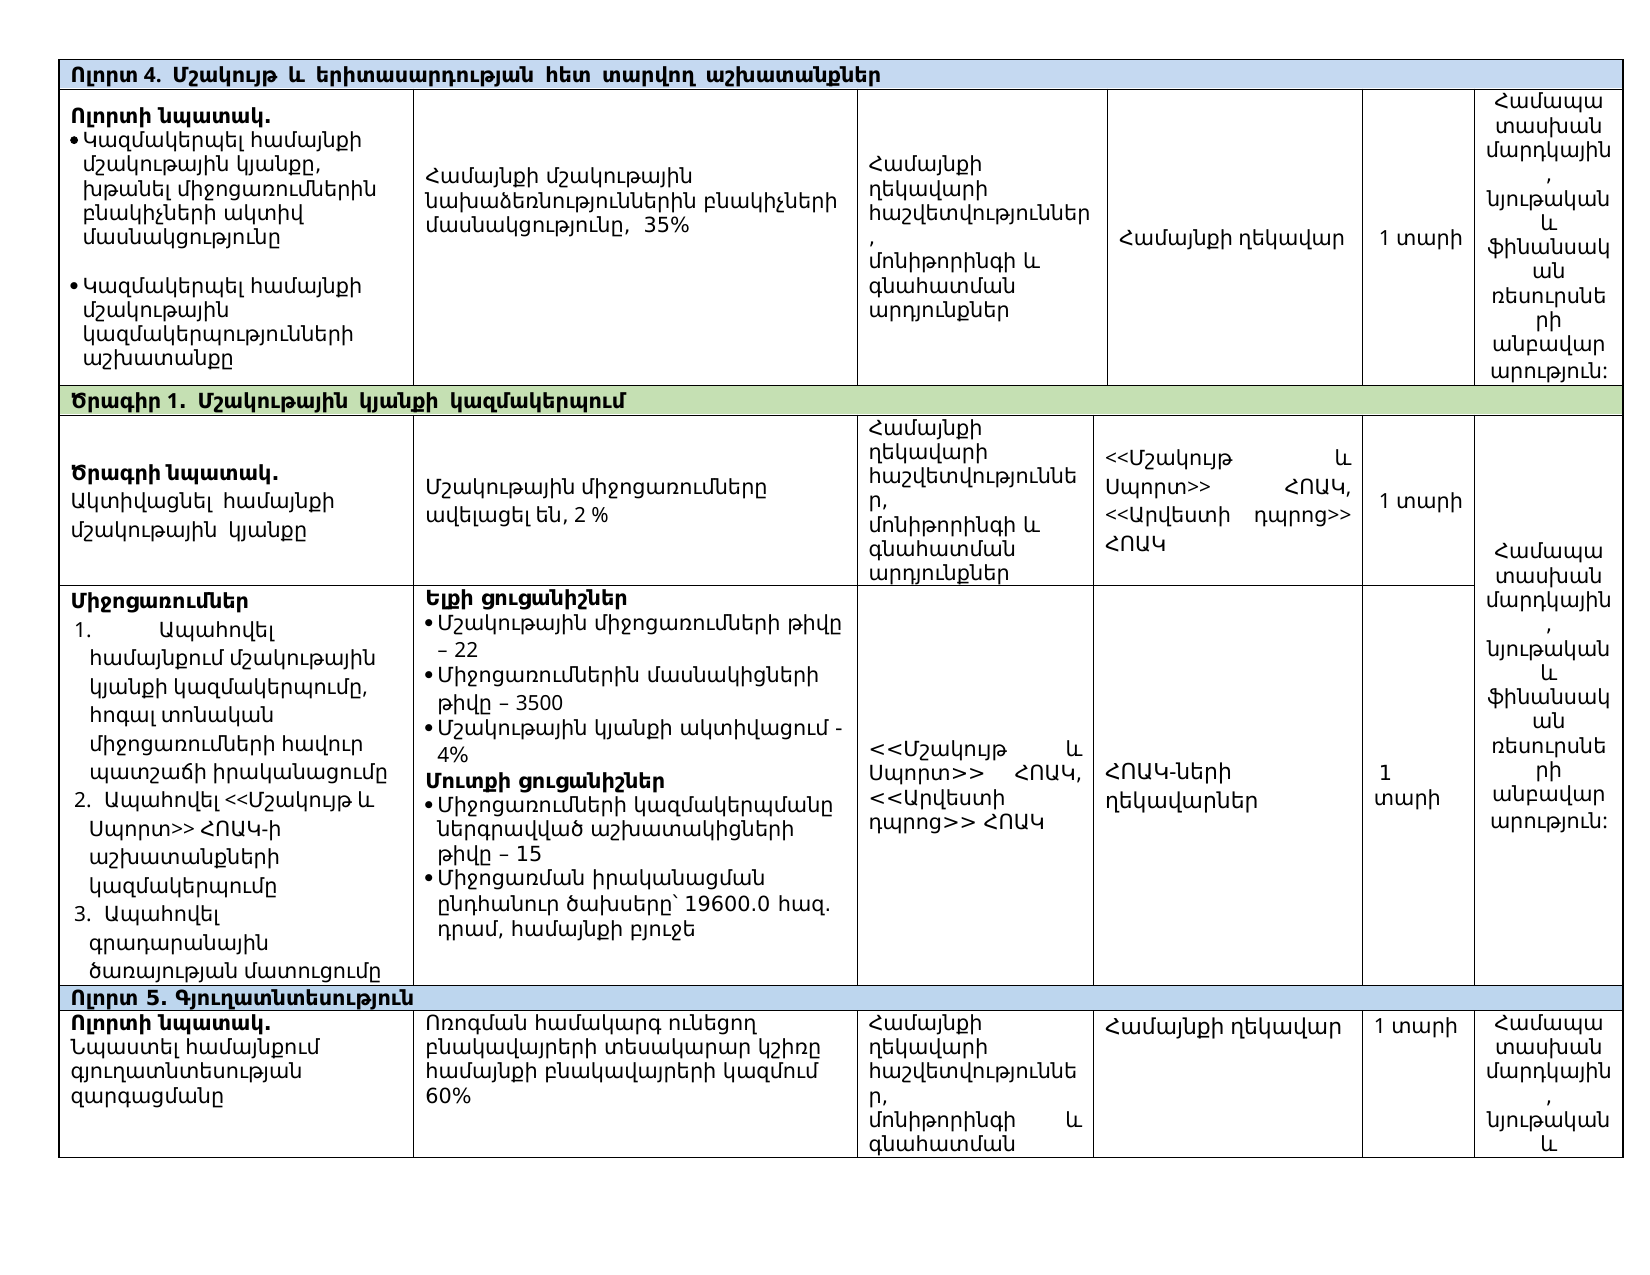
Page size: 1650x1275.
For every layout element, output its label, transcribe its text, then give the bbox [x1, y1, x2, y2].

table_cell Համայնքի ղեկավար [1108, 90, 1362, 385]
table_cell Ելքի ցուցանիշներ Մշակութային միջոցառումների թիվը – 22 Միջոցառումներին մասնակիցների թիվը – 3500 Մշակութային կյանքի ակտիվացում - 4% Մուտքի ցուցանիշներ Միջոցառումների կազմակերպմանը ներգրավված աշխատակիցների թիվը – 15 Միջոցառման իրականացման ընդհանուր ծախսերը՝ 19600.0 հազ. դրամ, համայնքի բյուջե [414, 586, 857, 984]
table_cell 1 տարի [1363, 586, 1474, 984]
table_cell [1475, 90, 1622, 385]
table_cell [60, 1011, 413, 1157]
table_cell Համայնքի ղեկավարի հաշվետվություններ, մոնիթորինգի և գնահատման արդյունքներ [858, 90, 1107, 385]
table_cell 1 տարի [1363, 90, 1474, 385]
table_cell Ծրագրի նպատակ. Ակտիվացնել համայնքի մշակութային կյանքը [60, 416, 413, 585]
table_cell <<Մշակույթ և Սպորտ>> ՀՈԱԿ, <<Արվեստի դպրոց>> ՀՈԱԿ [1094, 416, 1362, 585]
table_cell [414, 1011, 857, 1157]
table_cell Համայնքի ղեկավար [1094, 1011, 1362, 1157]
table_cell Համայնքի մշակութային նախաձեռնություններին բնակիչների մասնակցությունը, 35% [414, 90, 857, 385]
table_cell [1475, 1011, 1622, 1157]
table_cell Միջոցառումներ Ապահովել համայնքում մշակութային կյանքի կազմակերպումը, հոգալ տոնական միջոցառումների հավուր պատշաճի իրականացումը Ապահովել <<Մշակույթ և Սպորտ>> ՀՈԱԿ-ի աշխատանքների կազմակերպումը Ապահովել գրադարանային ծառայության մատուցումը [60, 586, 413, 984]
table_cell ՀՈԱԿ-ների ղեկավարներ [1094, 586, 1362, 984]
table_cell Համապատասխան մարդկային, նյութական և ֆինանսական ռեսուրսների անբավարարություն: [1475, 416, 1622, 984]
table_cell 1 տարի [1363, 416, 1474, 585]
table_cell 1 տարի [1363, 1011, 1474, 1157]
table_cell Ծրագիր 1. Մշակութային կյանքի կազմակերպում [60, 386, 1622, 414]
table_cell Համայնքի ղեկավարի հաշվետվություններ, մոնիթորինգի և գնահատման արդյունքներ [858, 416, 1093, 585]
table_cell Ոլորտ 4. Մշակույթ և երիտասարդության հետ տարվող աշխատանքներ [60, 60, 1622, 88]
table_cell Մշակութային միջոցառումները ավելացել են, 2 % [414, 416, 857, 585]
table_cell Ոլորտ 5. Գյուղատնտեսություն [60, 986, 1622, 1010]
table_cell <<Մշակույթ և Սպորտ>> ՀՈԱԿ, <<Արվեստի դպրոց>> ՀՈԱԿ [858, 586, 1093, 984]
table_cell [858, 1011, 1093, 1157]
table_cell Ոլորտի նպատակ. Կազմակերպել համայնքի մշակութային կյանքը, խթանել միջոցառումներին բնակիչների ակտիվ մասնակցությունը Կազմակերպել համայնքի մշակութային կազմակերպությունների աշխատանքը [60, 90, 413, 385]
